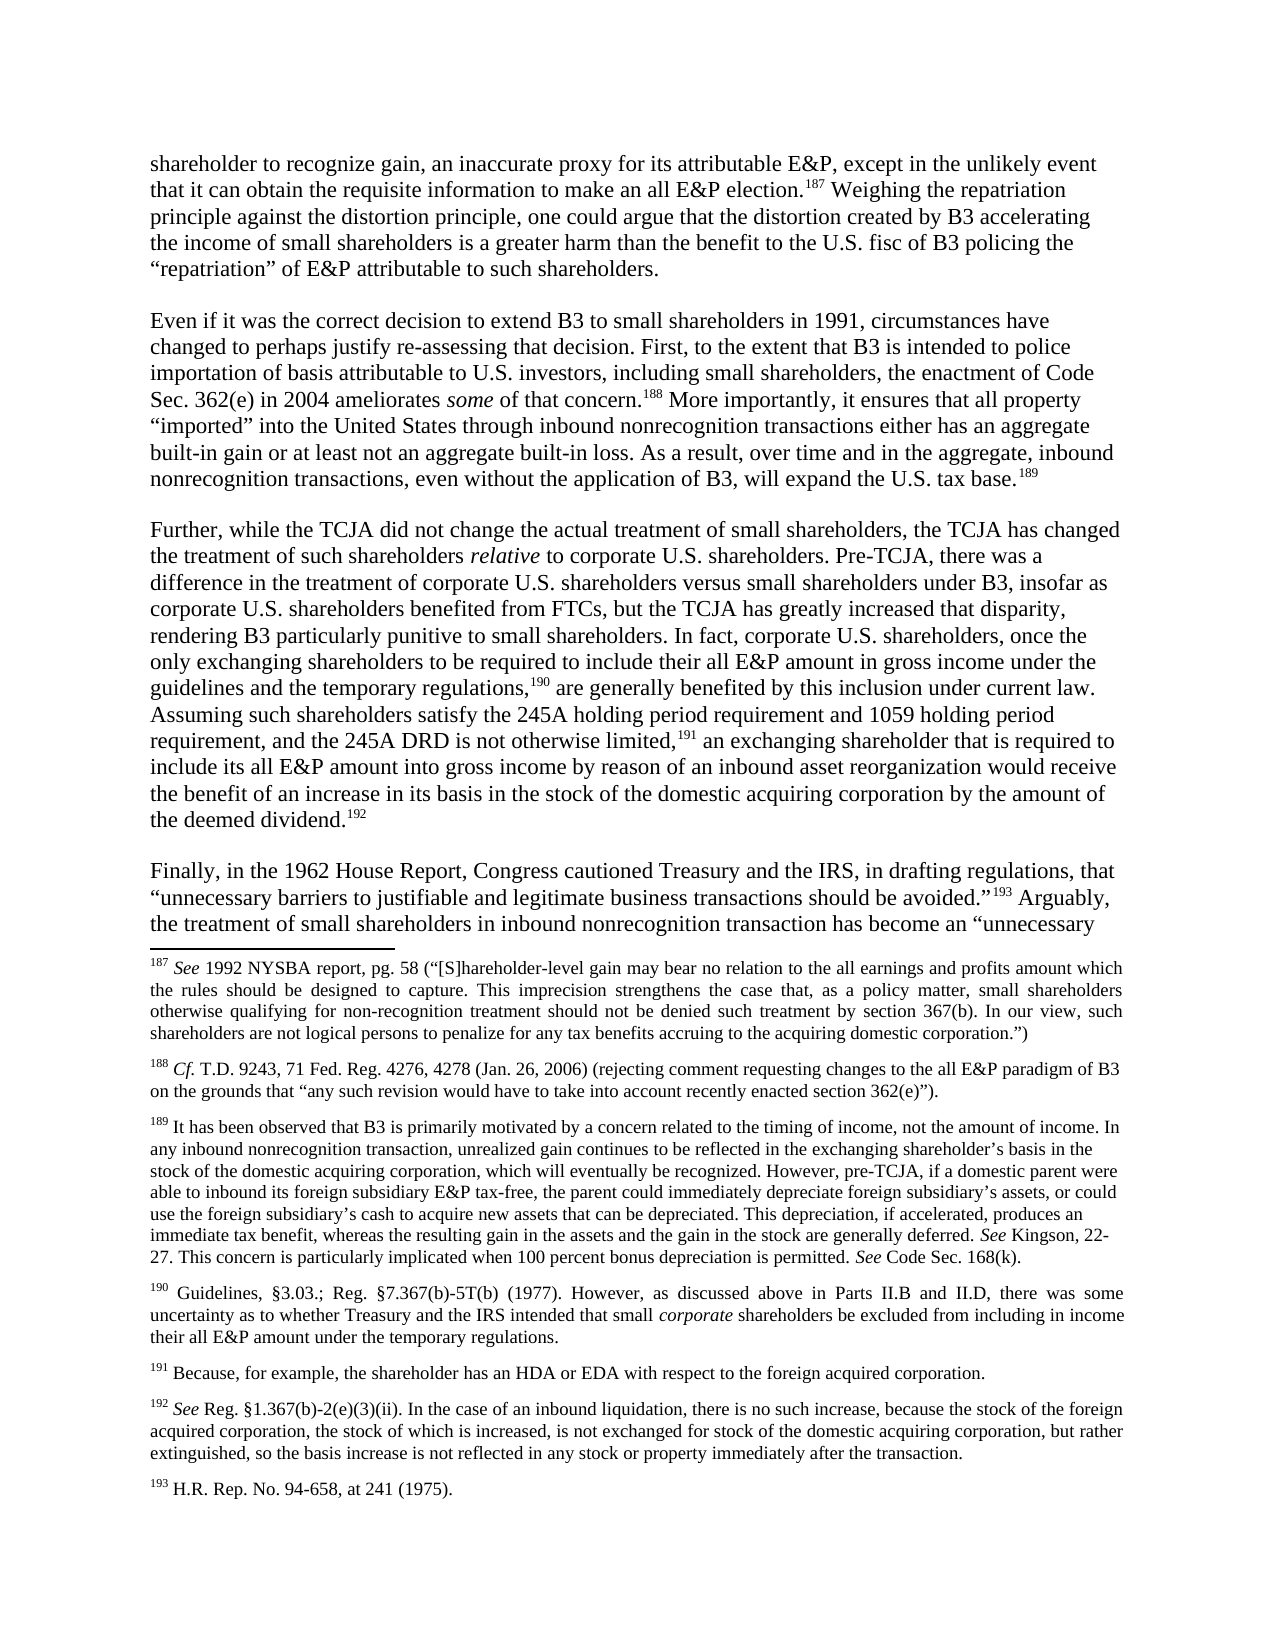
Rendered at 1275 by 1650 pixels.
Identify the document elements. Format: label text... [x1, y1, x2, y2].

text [150, 150, 1125, 282]
text Further, while the TCJA did not change the actual treatment of small shareholders, the TCJA has changed the treatment of such shareholders relative to corporate U.S. shareholders. Pre-TCJA, there was a difference in the treatment of corporate U.S. shareholders versus small shareholders under B3, insofar as corporate U.S. shareholders benefited from FTCs, but the TCJA has greatly increased that disparity, rendering B3 particularly punitive to small shareholders. In fact, corporate U.S. shareholders, once the only exchanging shareholders to be required to include their all E&P amount in gross income under the guidelines and the temporary regulations, are generally benefited by this inclusion under current law. Assuming such shareholders satisfy the 245A holding period requirement and 1059 holding period requirement, and the 245A DRD is not otherwise limited, an exchanging shareholder that is required to include its all E&P amount into gross income by reason of an inbound asset reorganization would receive the benefit of an increase in its basis in the stock of the domestic acquiring corporation by the amount of the deemed dividend. [150, 516, 1125, 832]
text Even if it was the correct decision to extend B3 to small shareholders in 1991, circumstances have changed to perhaps justify re-assessing that decision. First, to the extent that B3 is intended to police importation of basis attributable to U.S. investors, including small shareholders, the enactment of Code Sec. 362(e) in 2004 ameliorates some of that concern. More importantly, it ensures that all property “imported” into the United States through inbound nonrecognition transactions either has an aggregate built-in gain or at least not an aggregate built-in loss. As a result, over time and in the aggregate, inbound nonrecognition transactions, even without the application of B3, will expand the U.S. tax base. [150, 307, 1125, 491]
